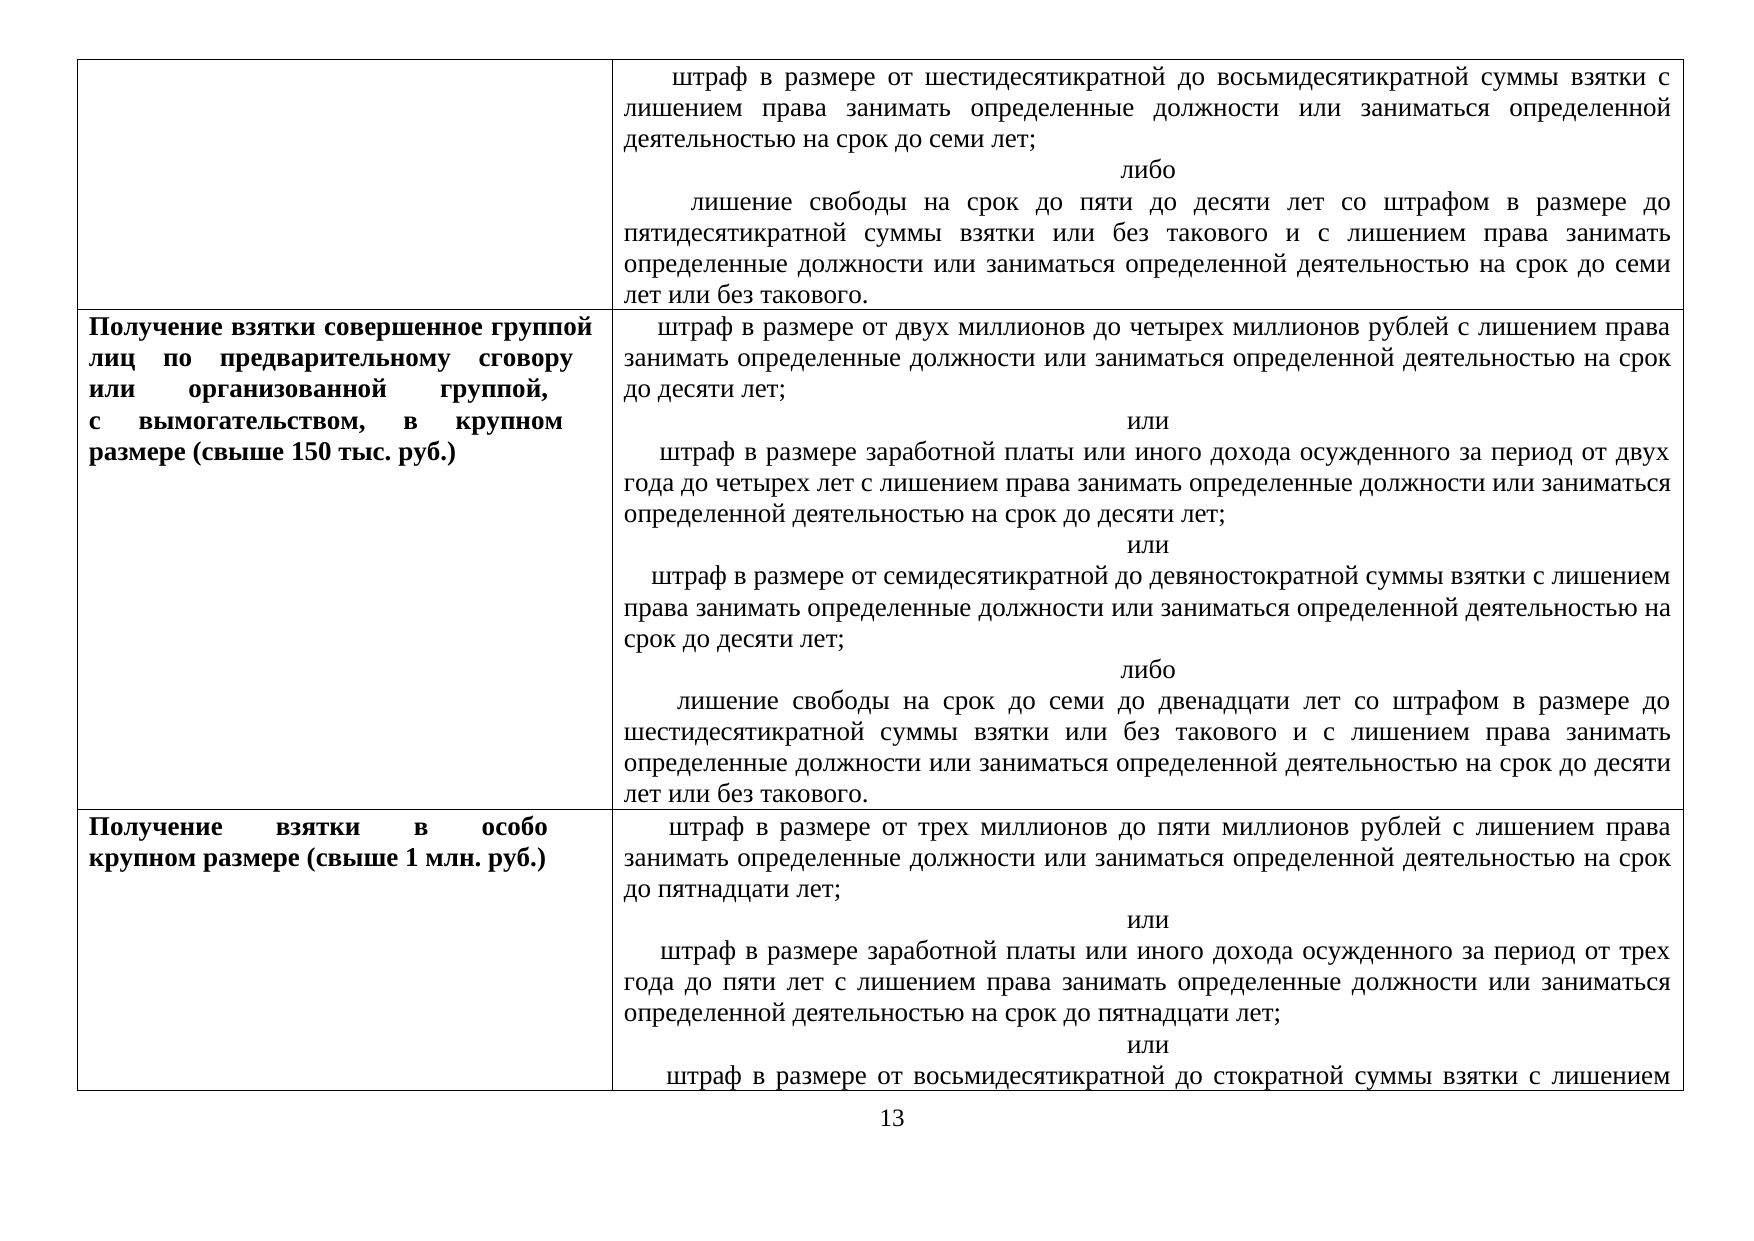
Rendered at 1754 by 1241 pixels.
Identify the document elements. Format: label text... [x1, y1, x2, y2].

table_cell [78, 60, 612, 309]
table_cell Получение взятки совершенное группой лиц по предварительному сговору или организованной группой, с вымогательством, в крупном размере (свыше 150 тыс. руб.) [78, 310, 612, 809]
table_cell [613, 60, 1683, 309]
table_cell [613, 810, 1683, 1090]
table_cell штраф в размере от двух миллионов до четырех миллионов рублей с лишением права занимать определенные должности или заниматься определенной деятельностью на срок до десяти лет; или штраф в размере заработной платы или иного дохода осужденного за период от двух года до четырех лет с лишением права занимать определенные должности или заниматься определенной деятельностью на срок до десяти лет; или штраф в размере от семидесятикратной до девяностократной суммы взятки с лишением права занимать определенные должности или заниматься определенной деятельностью на срок до десяти лет; либо лишение свободы на срок до семи до двенадцати лет со штрафом в размере до шестидесятикратной суммы взятки или без такового и с лишением права занимать определенные должности или заниматься определенной деятельностью на срок до десяти лет или без такового. [613, 310, 1683, 809]
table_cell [78, 810, 612, 1090]
